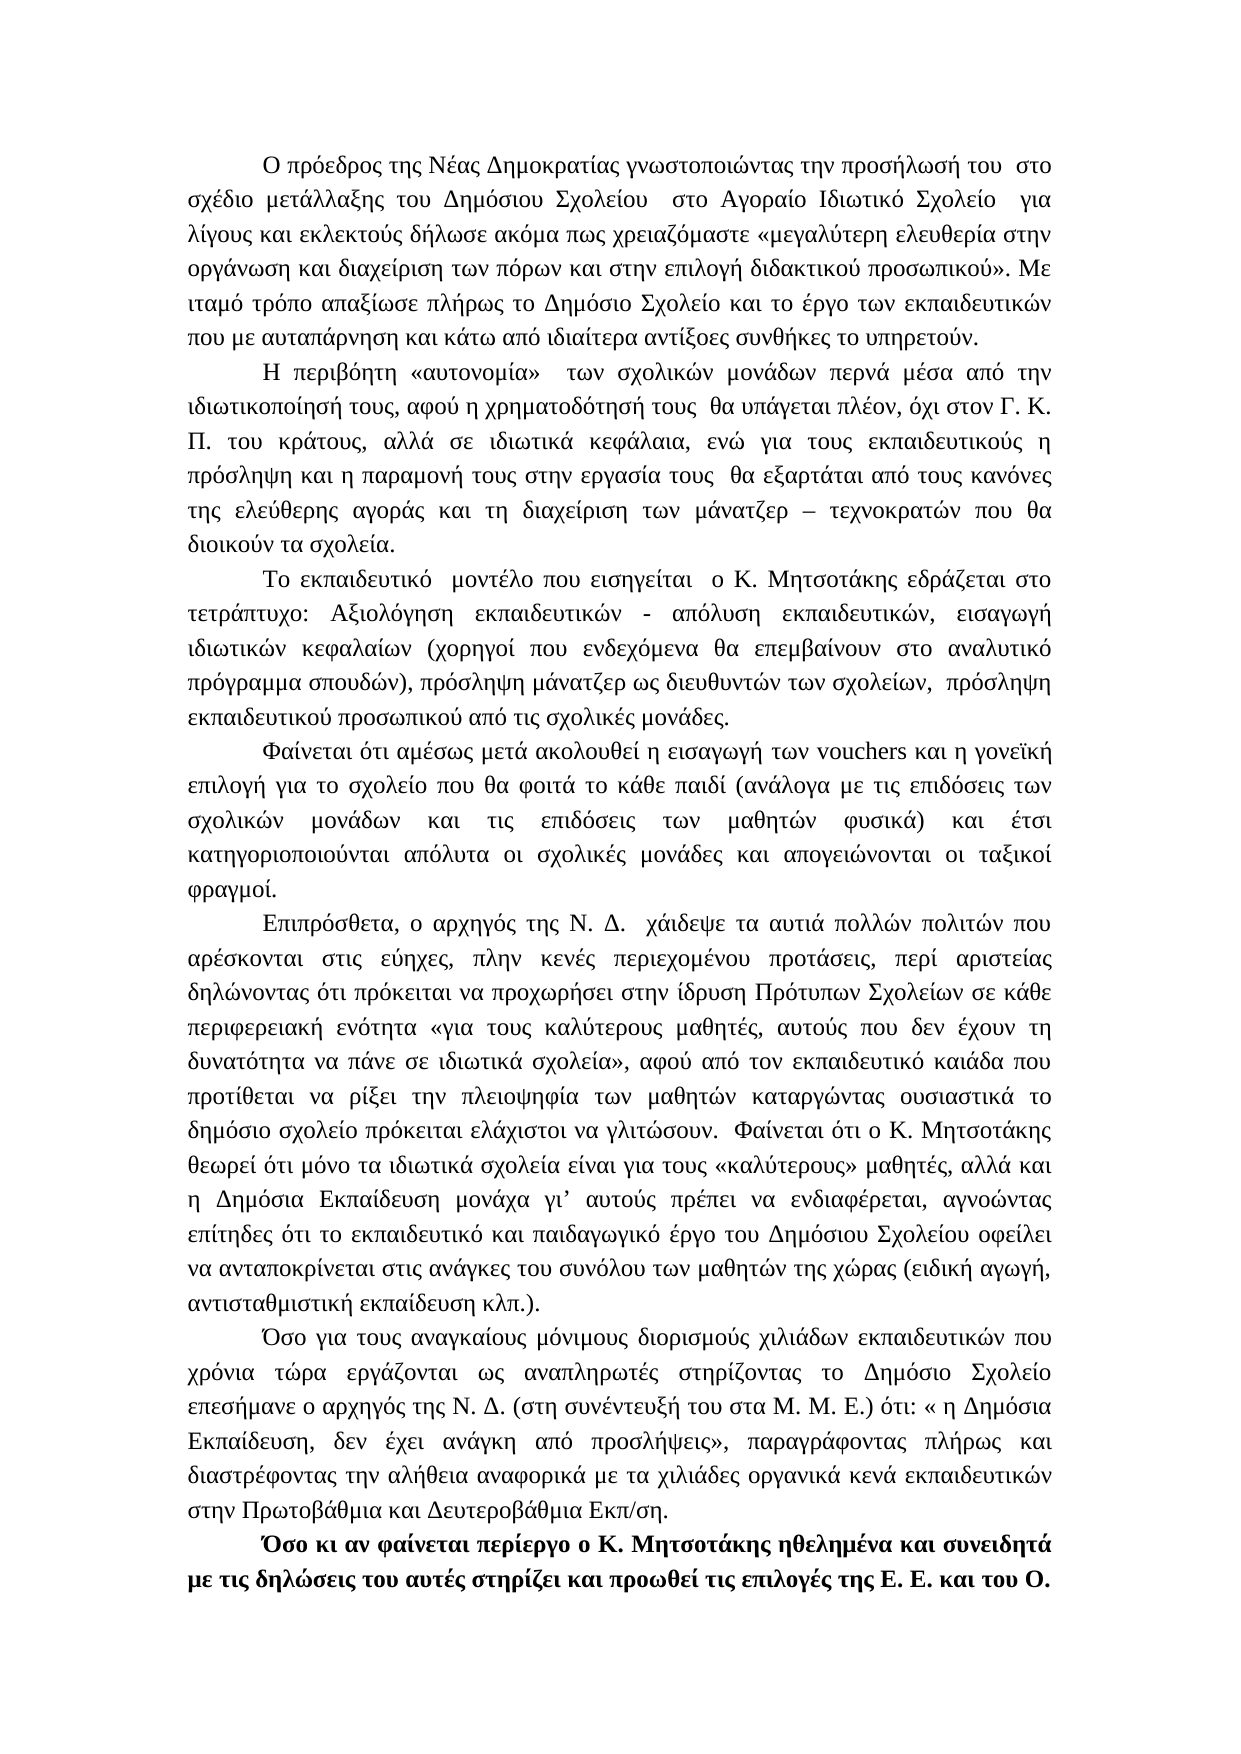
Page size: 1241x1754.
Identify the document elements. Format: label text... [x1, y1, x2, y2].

text Όσο για τους αναγκαίους μόνιμους διορισμούς χιλιάδων εκπαιδευτικών που χρόνια τώρα εργάζονται ως αναπληρωτές στηρίζοντας το Δημόσιο Σχολείο επεσήμανε ο αρχηγός της Ν. Δ. (στη συνέντευξή του στα Μ. Μ. Ε.) ότι: « η Δημόσια Εκπαίδευση, δεν έχει ανάγκη από προσλήψεις», παραγράφοντας πλήρως και διαστρέφοντας την αλήθεια αναφορικά με τα χιλιάδες οργανικά κενά εκπαιδευτικών στην Πρωτοβάθμια και Δευτεροβάθμια Εκπ/ση. [187, 1322, 1053, 1523]
text Επιπρόσθετα, ο αρχηγός της Ν. Δ. χάιδεψε τα αυτιά πολλών πολιτών που αρέσκονται στις εύηχες, πλην κενές περιεχομένου προτάσεις, περί αριστείας δηλώνοντας ότι πρόκειται να προχωρήσει στην ίδρυση Πρότυπων Σχολείων σε κάθε περιφερειακή ενότητα «για τους καλύτερους μαθητές, αυτούς που δεν έχουν τη δυνατότητα να πάνε σε ιδιωτικά σχολεία», αφού από τον εκπαιδευτικό καιάδα που προτίθεται να ρίξει την πλειοψηφία των μαθητών καταργώντας ουσιαστικά το δημόσιο σχολείο πρόκειται ελάχιστοι να γλιτώσουν. Φαίνεται ότι ο Κ. Μητσοτάκης θεωρεί ότι μόνο τα ιδιωτικά σχολεία είναι για τους «καλύτερους» μαθητές, αλλά και η Δημόσια Εκπαίδευση μονάχα γι’ αυτούς πρέπει να ενδιαφέρεται, αγνοώντας επίτηδες ότι το εκπαιδευτικό και παιδαγωγικό έργο του Δημόσιου Σχολείου οφείλει να ανταποκρίνεται στις ανάγκες του συνόλου των μαθητών της χώρας (ειδική αγωγή, αντισταθμιστική εκπαίδευση κλπ.). [187, 908, 1053, 1317]
text Φαίνεται ότι αμέσως μετά ακολουθεί η εισαγωγή των vouchers και η γονεϊκή επιλογή για το σχολείο που θα φοιτά το κάθε παιδί (ανάλογα με τις επιδόσεις των σχολικών μονάδων και τις επιδόσεις των μαθητών φυσικά) και έτσι κατηγοριοποιούνται απόλυτα οι σχολικές μονάδες και απογειώνονται οι ταξικοί φραγμοί. [187, 736, 1053, 903]
text Η περιβόητη «αυτονομία» των σχολικών μονάδων περνά μέσα από την ιδιωτικοποίησή τους, αφού η χρηματοδότησή τους θα υπάγεται πλέον, όχι στον Γ. Κ. Π. του κράτους, αλλά σε ιδιωτικά κεφάλαια, ενώ για τους εκπαιδευτικούς η πρόσληψη και η παραμονή τους στην εργασία τους θα εξαρτάται από τους κανόνες της ελεύθερης αγοράς και τη διαχείριση των μάνατζερ – τεχνοκρατών που θα διοικούν τα σχολεία. [187, 357, 1053, 558]
text Το εκπαιδευτικό μοντέλο που εισηγείται ο Κ. Μητσοτάκης εδράζεται στο τετράπτυχο: Αξιολόγηση εκπαιδευτικών - απόλυση εκπαιδευτικών, εισαγωγή ιδιωτικών κεφαλαίων (χορηγοί που ενδεχόμενα θα επεμβαίνουν στο αναλυτικό πρόγραμμα σπουδών), πρόσληψη μάνατζερ ως διευθυντών των σχολείων, πρόσληψη εκπαιδευτικού προσωπικού από τις σχολικές μονάδες. [187, 564, 1053, 730]
text Ο πρόεδρος της Νέας Δημοκρατίας γνωστοποιώντας την προσήλωσή του στο σχέδιο μετάλλαξης του Δημόσιου Σχολείου στο Αγοραίο Ιδιωτικό Σχολείο για λίγους και εκλεκτούς δήλωσε ακόμα πως χρειαζόμαστε «μεγαλύτερη ελευθερία στην οργάνωση και διαχείριση των πόρων και στην επιλογή διδακτικού προσωπικού». Με ιταμό τρόπο απαξίωσε πλήρως το Δημόσιο Σχολείο και το έργο των εκπαιδευτικών που με αυταπάρνηση και κάτω από ιδιαίτερα αντίξοες συνθήκες το υπηρετούν. [187, 150, 1053, 351]
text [187, 1529, 1053, 1592]
